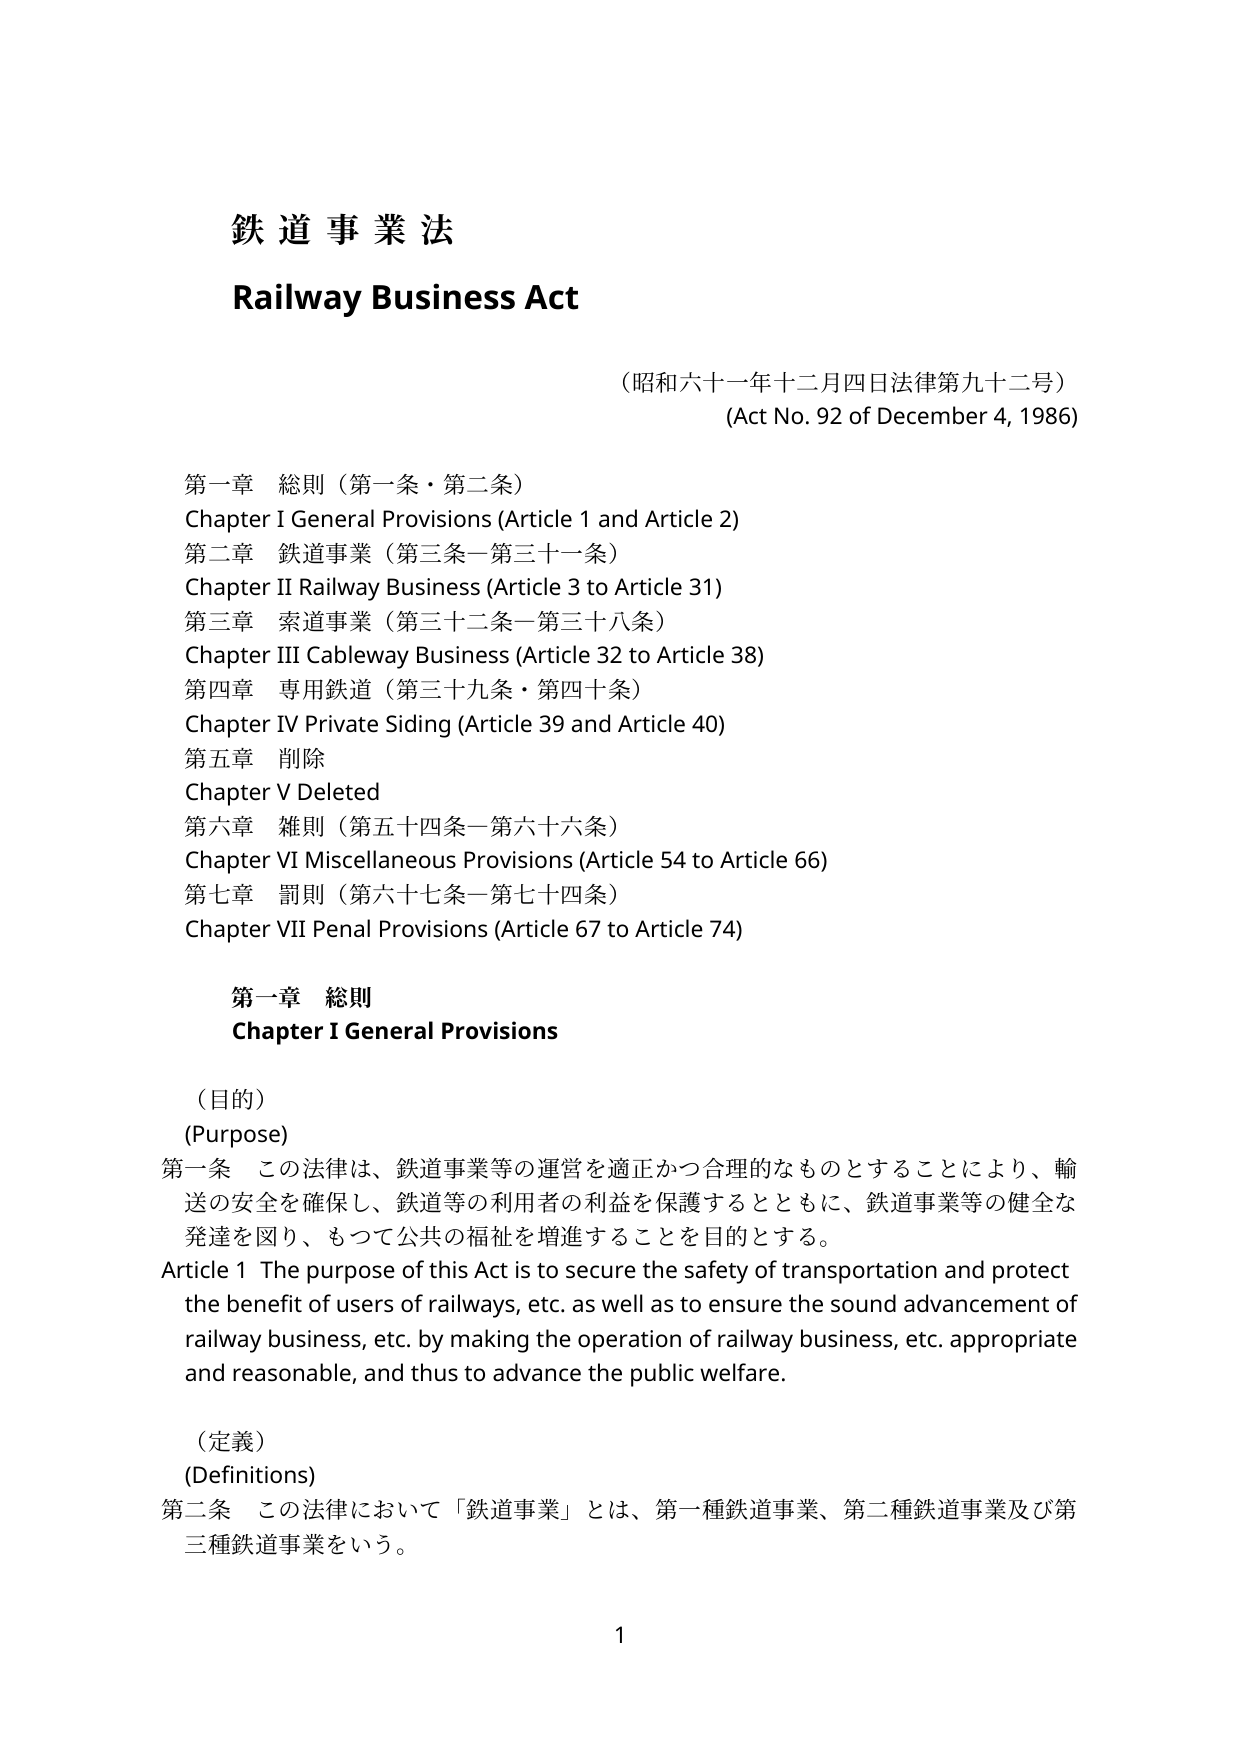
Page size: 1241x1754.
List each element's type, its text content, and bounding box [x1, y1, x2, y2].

text Chapter II Railway Business (Article 3 to Article 31) [184, 569, 1079, 604]
text （定義） [184, 1424, 1079, 1458]
text Chapter I General Provisions [230, 1014, 1079, 1048]
text 第六章 雑則（第五十四条―第六十六条） [184, 809, 1079, 843]
text 第二章 鉄道事業（第三条―第三十一条） [184, 535, 1079, 569]
text Chapter VI Miscellaneous Provisions (Article 54 to Article 66) [184, 843, 1079, 877]
text Chapter I General Provisions (Article 1 and Article 2) [184, 501, 1079, 535]
text 鉄道事業法 [230, 194, 1079, 262]
text Chapter III Cableway Business (Article 32 to Article 38) [184, 638, 1079, 672]
text (Definitions) [184, 1458, 1079, 1492]
text (Purpose) [184, 1116, 1079, 1150]
text （昭和六十一年十二月四日法律第九十二号） [161, 364, 1079, 399]
text Article 1 The purpose of this Act is to secure the safety of transportation and protect the benefit of users of railways, etc. as well as to ensure the sound advancement of railway business, etc. by making the operation of railway business, etc. appropriate and reasonable, and thus to advance the public welfare. [161, 1253, 1079, 1389]
text 第一章 総則 [230, 979, 1079, 1014]
text 第五章 削除 [184, 740, 1079, 774]
text 第四章 専用鉄道（第三十九条・第四十条） [184, 672, 1079, 706]
text (Act No. 92 of December 4, 1986) [161, 399, 1079, 433]
text Railway Business Act [230, 262, 1079, 330]
text （目的） [184, 1082, 1079, 1116]
text 第七章 罰則（第六十七条―第七十四条） [184, 877, 1079, 911]
text 第二条 この法律において「鉄道事業」とは、第一種鉄道事業、第二種鉄道事業及び第三種鉄道事業をいう。 [161, 1492, 1079, 1560]
text 第一条 この法律は、鉄道事業等の運営を適正かつ合理的なものとすることにより、輸送の安全を確保し、鉄道等の利用者の利益を保護するとともに、鉄道事業等の健全な発達を図り、もつて公共の福祉を増進することを目的とする。 [161, 1150, 1079, 1253]
text Chapter V Deleted [184, 774, 1079, 809]
text Chapter IV Private Siding (Article 39 and Article 40) [184, 706, 1079, 740]
text 第三章 索道事業（第三十二条―第三十八条） [184, 604, 1079, 638]
text 第一章 総則（第一条・第二条） [184, 467, 1079, 501]
text Chapter VII Penal Provisions (Article 67 to Article 74) [184, 911, 1079, 945]
